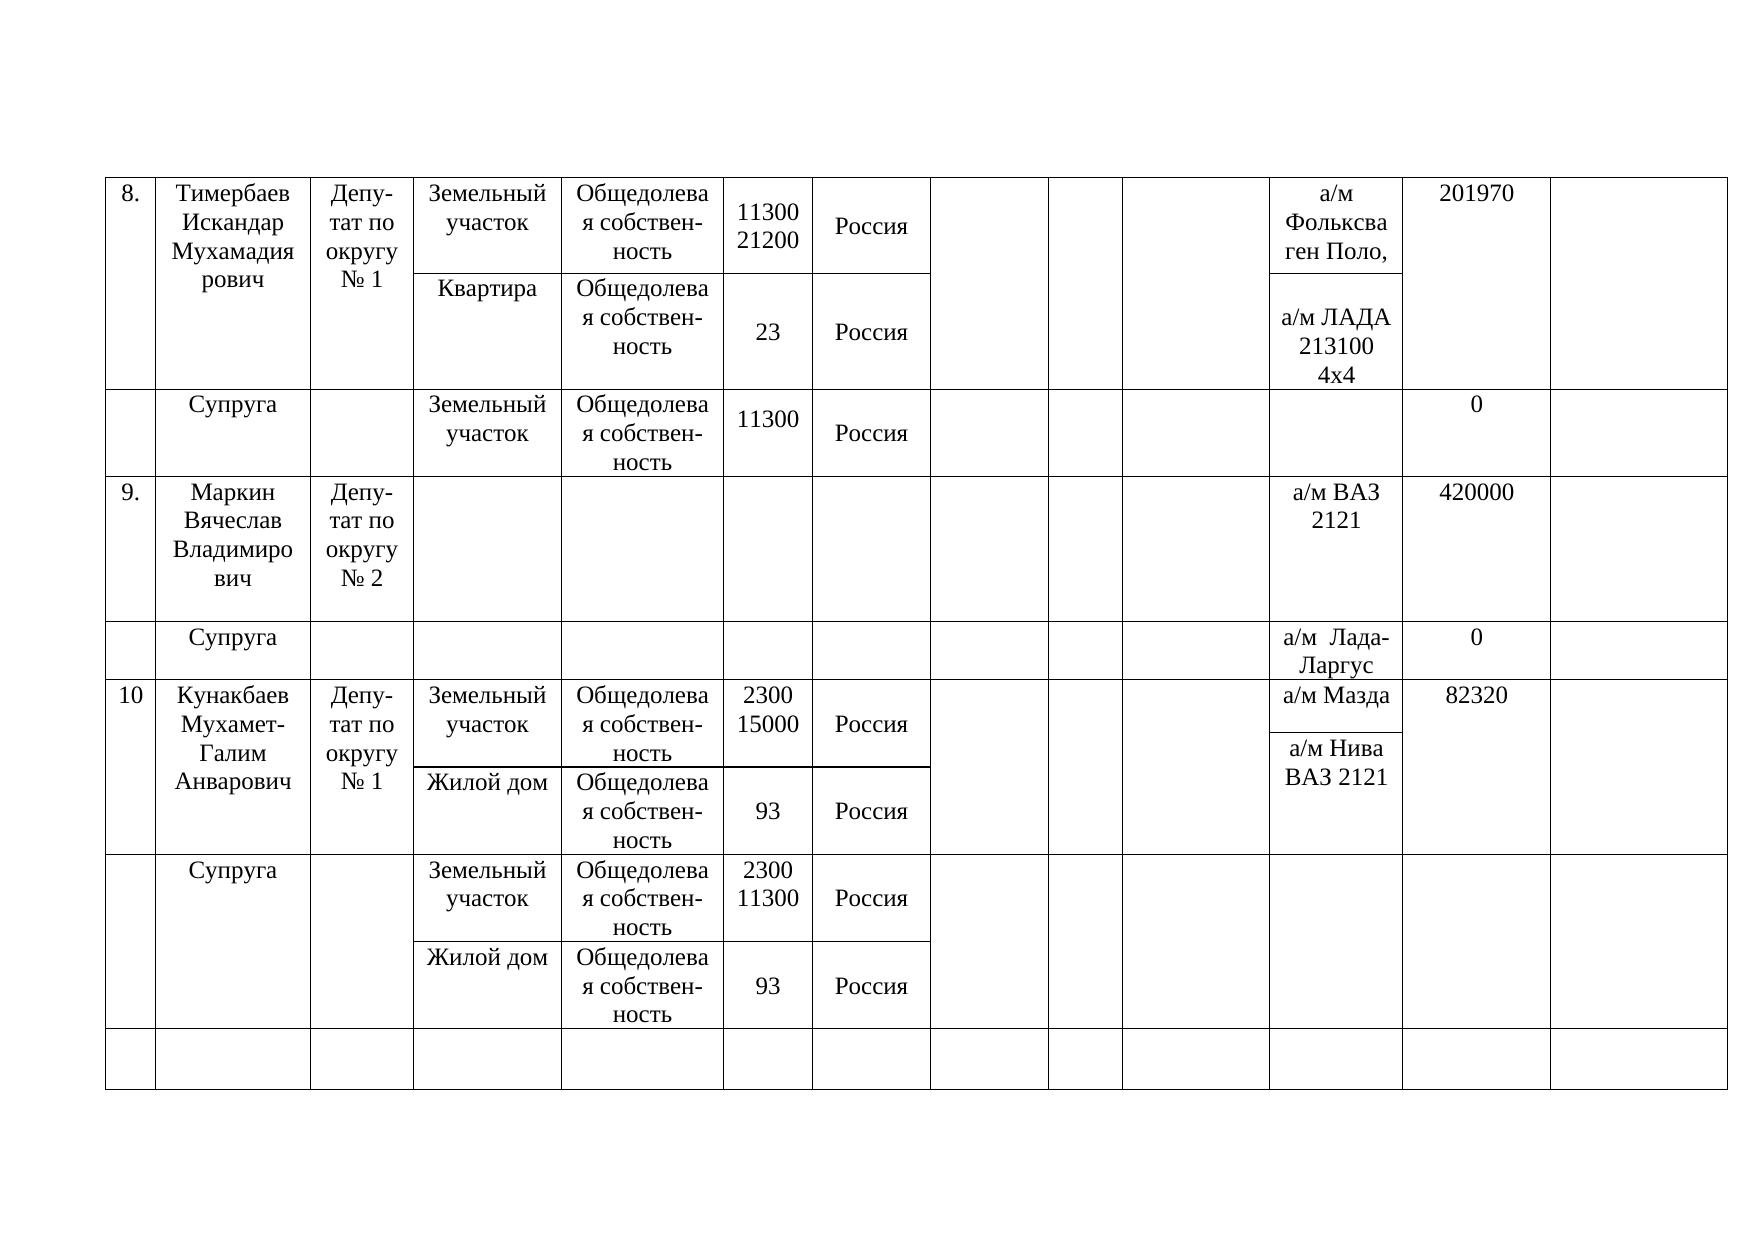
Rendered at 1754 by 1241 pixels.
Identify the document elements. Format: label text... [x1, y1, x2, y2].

table_cell [414, 622, 561, 679]
table_cell Депу-тат по округу № 2 [311, 477, 413, 621]
table_cell [1123, 178, 1269, 388]
table_cell 8. [106, 178, 155, 388]
table_cell Супруга [156, 855, 310, 1028]
table_cell [931, 622, 1048, 679]
table_cell Россия [813, 942, 930, 1028]
table_cell Земельный участок [414, 390, 561, 476]
table_cell Общедолевая собствен- ность [562, 855, 723, 941]
table_cell [1270, 1029, 1402, 1089]
table_cell Россия [813, 178, 930, 272]
table_cell [1551, 390, 1727, 476]
table_cell [106, 622, 155, 679]
table_cell [1123, 477, 1269, 621]
table_cell Общедолевая собствен- ность [562, 178, 723, 272]
table_cell [1551, 477, 1727, 621]
table_cell [931, 1029, 1048, 1089]
table_cell [1551, 1029, 1727, 1089]
table_cell [1403, 1029, 1550, 1089]
table_cell Кунакбаев Мухамет- Галим Анварович [156, 680, 310, 854]
table_cell [1123, 390, 1269, 476]
table_cell 93 [724, 942, 812, 1028]
table_cell [1049, 477, 1122, 621]
table_cell [1049, 680, 1122, 854]
table_cell Земельный участок [414, 178, 561, 272]
table_cell [1403, 855, 1550, 1028]
table_cell Россия [813, 390, 930, 476]
table_cell Жилой дом [414, 768, 561, 854]
table_cell Жилой дом [414, 942, 561, 1028]
table_cell 0 [1403, 622, 1550, 679]
table_cell а/м Мазда [1270, 680, 1402, 732]
table_cell [1123, 855, 1269, 1028]
table_cell [311, 622, 413, 679]
table_cell Общедолевая собствен- ность [562, 768, 723, 854]
table_cell 82320 [1403, 680, 1550, 854]
table_cell а/м ВАЗ 2121 [1270, 477, 1402, 621]
table_cell [311, 390, 413, 476]
table_cell а/м ЛАДА 213100 4х4 [1270, 274, 1402, 388]
table_cell 9. [106, 477, 155, 621]
table_cell [1123, 1029, 1269, 1089]
table_cell [813, 477, 930, 621]
table_cell 2300 11300 [724, 855, 812, 941]
table_cell [813, 622, 930, 679]
table_cell Маркин Вячеслав Владимирович [156, 477, 310, 621]
table_cell [931, 477, 1048, 621]
table_cell Супруга [156, 390, 310, 476]
table_cell [724, 477, 812, 621]
table_cell [562, 622, 723, 679]
table_cell [156, 1029, 310, 1089]
table_cell [724, 622, 812, 679]
table_cell 201970 [1403, 178, 1550, 388]
table_cell [1049, 855, 1122, 1028]
table_cell Россия [813, 274, 930, 388]
table_cell [813, 1029, 930, 1089]
table_cell [931, 178, 1048, 388]
table_cell а/м Нива ВАЗ 2121 [1270, 733, 1402, 854]
table_cell [1049, 390, 1122, 476]
table_cell [1123, 622, 1269, 679]
table_cell [1551, 680, 1727, 854]
table_cell 420000 [1403, 477, 1550, 621]
table_cell [931, 390, 1048, 476]
table_cell Тимербаев Искандар Мухамадиярович [156, 178, 310, 388]
table_cell Супруга [156, 622, 310, 679]
table_cell [414, 477, 561, 621]
table_cell [1049, 178, 1122, 388]
table_cell 0 [1403, 390, 1550, 476]
table_cell 10 [106, 680, 155, 854]
table_cell [562, 1029, 723, 1089]
table_cell [106, 1029, 155, 1089]
table_cell Земельный участок [414, 855, 561, 941]
table_cell [1551, 855, 1727, 1028]
table_cell Общедолевая собствен- ность [562, 680, 723, 766]
table_cell Россия [813, 768, 930, 854]
table_cell Депу-тат по округу № 1 [311, 680, 413, 854]
table_cell 11300 21200 [724, 178, 812, 272]
table_cell [1049, 1029, 1122, 1089]
table_cell 11300 [724, 390, 812, 476]
table_cell Россия [813, 680, 930, 766]
table_cell 2300 15000 [724, 680, 812, 766]
table_cell [311, 855, 413, 1028]
table_cell [106, 390, 155, 476]
table_cell Квартира [414, 274, 561, 388]
table_cell а/м Фольксваген Поло, [1270, 178, 1402, 272]
table_cell [1551, 622, 1727, 679]
table_cell [1551, 178, 1727, 388]
table_cell [931, 680, 1048, 854]
table_cell [311, 1029, 413, 1089]
table_cell [724, 1029, 812, 1089]
table_cell 93 [724, 768, 812, 854]
table_cell [1049, 622, 1122, 679]
table_cell Земельный участок [414, 680, 561, 766]
table_cell [931, 855, 1048, 1028]
table_cell а/м Лада- Ларгус [1270, 622, 1402, 679]
table_cell [1270, 390, 1402, 476]
table_cell [414, 1029, 561, 1089]
table_cell [1270, 855, 1402, 1028]
table_cell Общедолевая собствен- ность [562, 274, 723, 388]
table_cell [1123, 680, 1269, 854]
table_cell Общедолевая собствен- ность [562, 390, 723, 476]
table_cell Депу-тат по округу № 1 [311, 178, 413, 388]
table_cell Общедолевая собствен- ность [562, 942, 723, 1028]
table_cell 23 [724, 274, 812, 388]
table_cell Россия [813, 855, 930, 941]
table_cell [106, 855, 155, 1028]
table_cell [562, 477, 723, 621]
